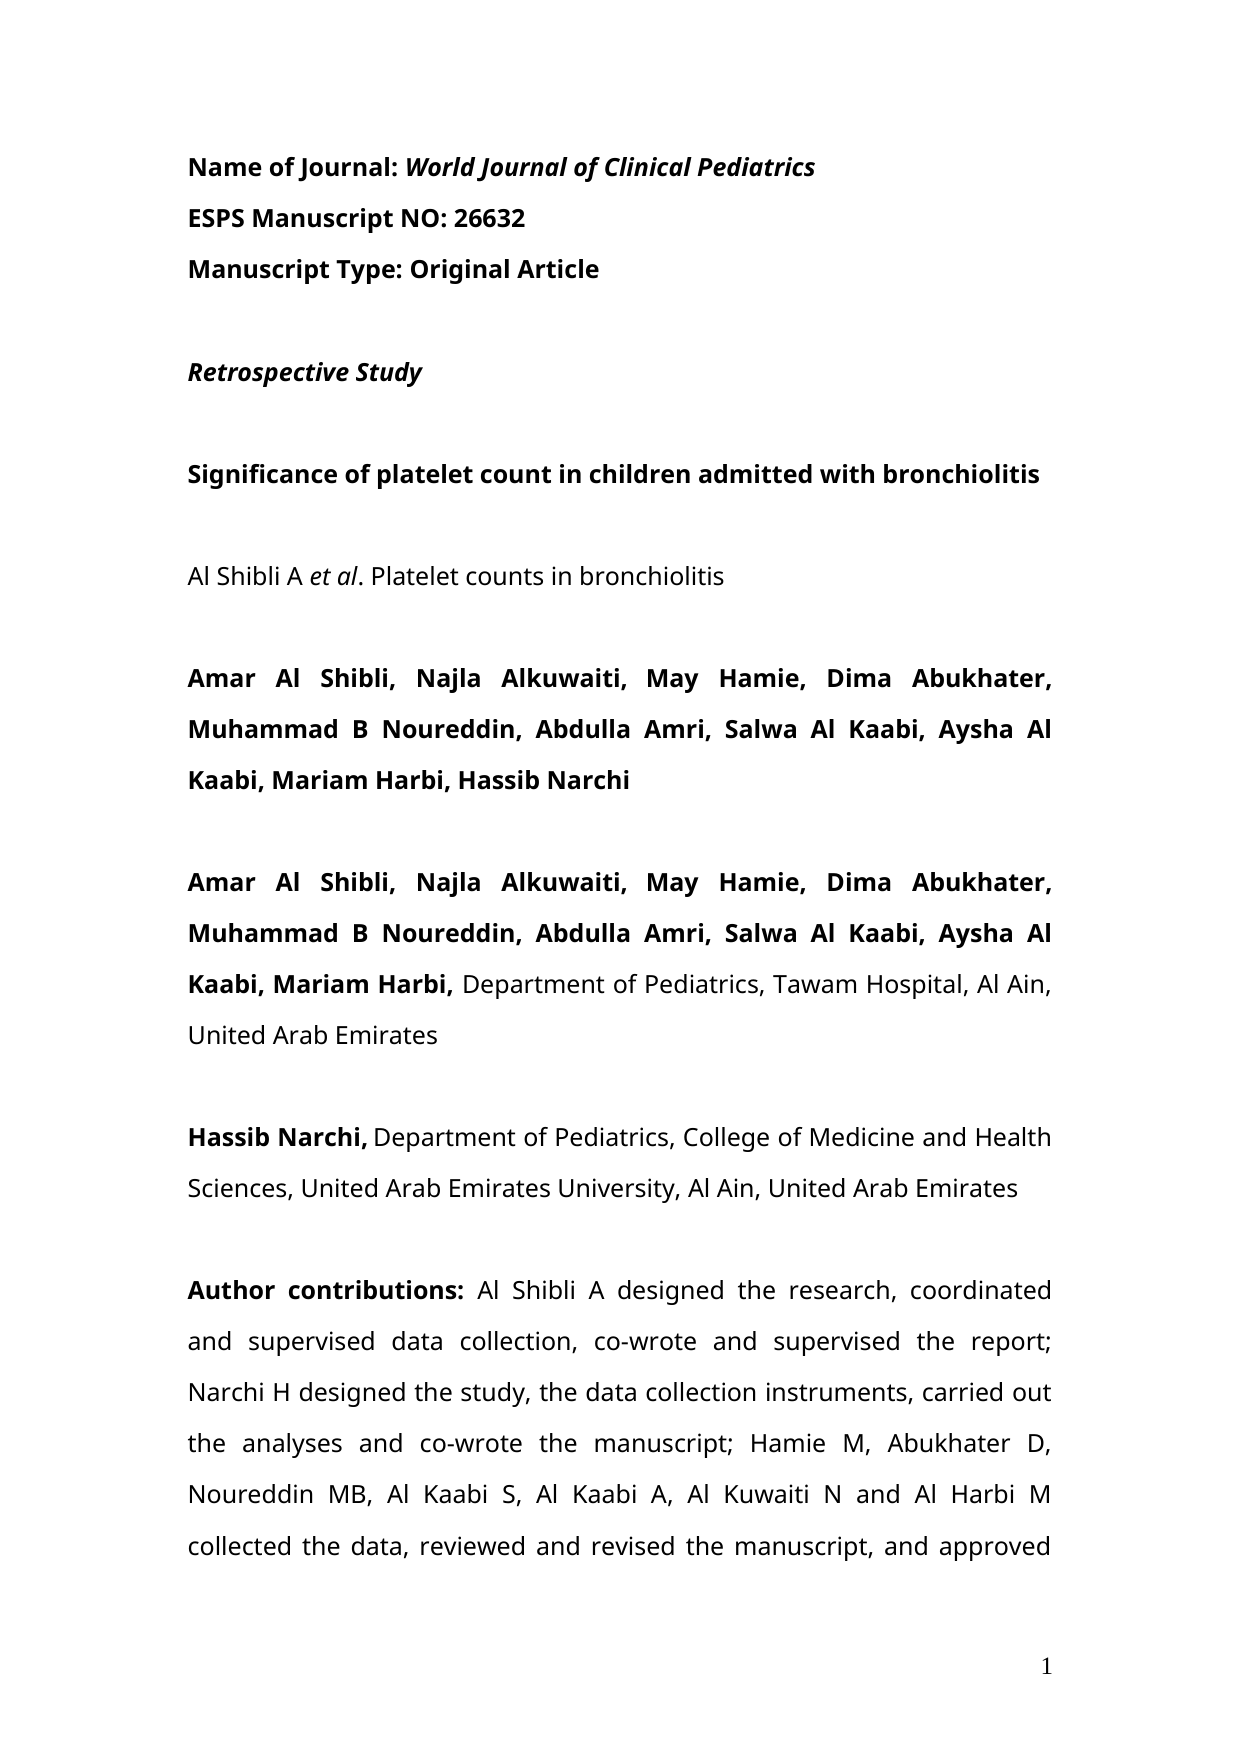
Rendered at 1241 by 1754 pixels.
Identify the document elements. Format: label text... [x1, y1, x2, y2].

text Retrospective Study [187, 354, 1053, 388]
text Al Shibli A et al. Platelet counts in bronchiolitis [187, 558, 1053, 592]
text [187, 1273, 1053, 1562]
text Manuscript Type: Original Article [187, 252, 1053, 286]
text Amar Al Shibli, Najla Alkuwaiti, May Hamie, Dima Abukhater, Muhammad B Noureddin, Abdulla Amri, Salwa Al Kaabi, Aysha Al Kaabi, Mariam Harbi, Department of Pediatrics, Tawam Hospital, Al Ain, United Arab Emirates [187, 864, 1053, 1052]
text ESPS Manuscript NO: 26632 [187, 201, 1053, 235]
text Amar Al Shibli, Najla Alkuwaiti, May Hamie, Dima Abukhater, Muhammad B Noureddin, Abdulla Amri, Salwa Al Kaabi, Aysha Al Kaabi, Mariam Harbi, Hassib Narchi [187, 660, 1053, 797]
text Hassib Narchi, Department of Pediatrics, College of Medicine and Health Sciences, United Arab Emirates University, Al Ain, United Arab Emirates [187, 1120, 1053, 1205]
text Name of Journal: World Journal of Clinical Pediatrics [187, 150, 1053, 184]
text Significance of platelet count in children admitted with bronchiolitis [187, 456, 1053, 490]
